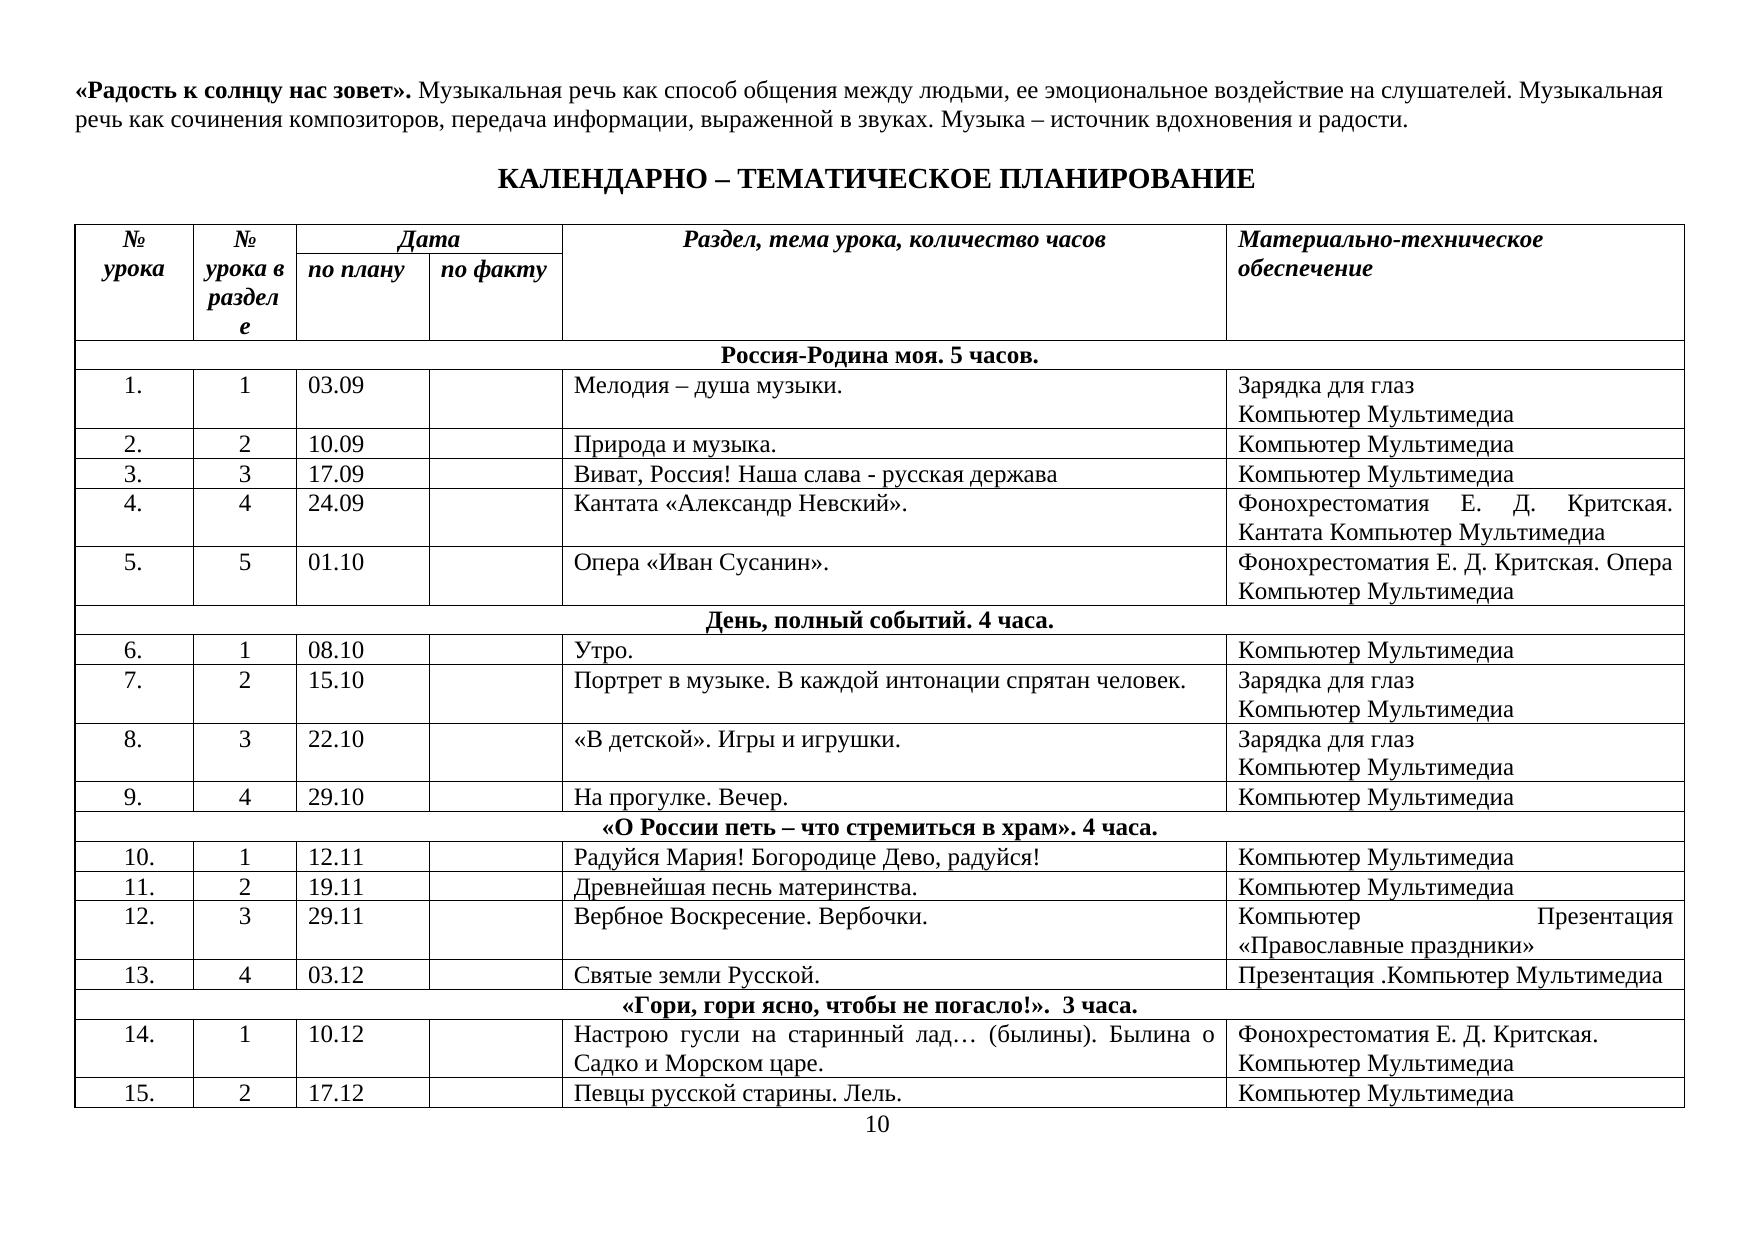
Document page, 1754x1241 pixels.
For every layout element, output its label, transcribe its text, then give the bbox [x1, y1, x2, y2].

table_cell Компьютер Мультимедиа [1227, 459, 1684, 487]
table_cell [430, 370, 562, 428]
table_cell [76, 842, 193, 871]
table_cell Портрет в музыке. В каждой интонации спрятан человек. [563, 665, 1226, 723]
table_cell [430, 429, 562, 458]
table_cell [76, 665, 193, 723]
table_cell [430, 547, 562, 604]
text КАЛЕНДАРНО – ТЕМАТИЧЕСКОЕ ПЛАНИРОВАНИЕ [75, 161, 1679, 195]
table_cell 3 [194, 901, 296, 959]
table_header Материально-техническое обеспечение [1227, 225, 1684, 339]
table_cell Компьютер Мультимедиа [1227, 635, 1684, 664]
table_cell [76, 370, 193, 428]
table_cell [430, 782, 562, 811]
table_cell «В детской». Игры и игрушки. [563, 724, 1226, 781]
table_cell Фонохрестоматия Е. Д. Критская. Опера Компьютер Мультимедиа [1227, 547, 1684, 604]
table_cell [430, 459, 562, 487]
table_cell 29.10 [297, 782, 429, 811]
table_cell [430, 635, 562, 664]
table_cell День, полный событий. 4 часа. [76, 606, 1684, 634]
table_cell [1227, 1020, 1684, 1077]
table_cell [430, 665, 562, 723]
table_cell [430, 842, 562, 871]
table_cell 4 [194, 489, 296, 546]
table_cell 1 [194, 842, 296, 871]
table_cell [76, 459, 193, 487]
table_cell [76, 901, 193, 959]
table_cell 1 [194, 635, 296, 664]
table_cell Компьютер Мультимедиа [1227, 842, 1684, 871]
table_cell [76, 547, 193, 604]
table_cell 08.10 [297, 635, 429, 664]
table_cell На прогулке. Вечер. [563, 782, 1226, 811]
table_cell [430, 872, 562, 900]
table_header Раздел, тема урока, количество часов [563, 225, 1226, 339]
table_cell «Гори, гори ясно, чтобы не погасло!». 3 часа. [76, 990, 1684, 1018]
table_cell [76, 782, 193, 811]
table_cell [76, 1020, 193, 1077]
table_cell Кантата «Александр Невский». [563, 489, 1226, 546]
table_cell 12.11 [297, 842, 429, 871]
table_cell 2 [194, 429, 296, 458]
table_cell Святые земли Русской. [563, 960, 1226, 989]
table_cell 17.12 [297, 1078, 429, 1107]
table_header № урока в разделе [194, 225, 296, 339]
table_cell по плану [297, 254, 429, 339]
table_cell Настрою гусли на старинный лад… (былины). Былина о Садко и Морском царе. [563, 1020, 1226, 1077]
table_cell Россия-Родина моя. 5 часов. [76, 341, 1684, 369]
table_cell [76, 1078, 193, 1107]
table_cell 1 [194, 370, 296, 428]
table_cell Мелодия – душа музыки. [563, 370, 1226, 428]
table_cell 10.09 [297, 429, 429, 458]
table_cell Древнейшая песнь материнства. [563, 872, 1226, 900]
table_cell Виват, Россия! Наша слава - русская держава [563, 459, 1226, 487]
table_cell Певцы русской старины. Лель. [563, 1078, 1226, 1107]
table_cell Радуйся Мария! Богородице Дево, радуйся! [563, 842, 1226, 871]
table_cell 29.11 [297, 901, 429, 959]
table_cell «О России петь – что стремиться в храм». 4 часа. [76, 812, 1684, 841]
table_cell 01.10 [297, 547, 429, 604]
table_cell [430, 724, 562, 781]
table_header Дата [297, 225, 562, 253]
table_cell 4 [194, 782, 296, 811]
table_cell [430, 960, 562, 989]
table_cell Вербное Воскресение. Вербочки. [563, 901, 1226, 959]
table_cell 2 [194, 665, 296, 723]
text «Радость к солнцу нас зовет». Музыкальная речь как способ общения между людьми, ее эмоциональное воздействие на слушателей. Музыкальная речь как сочинения композиторов, передача информации, выраженной в звуках. Музыка – источник вдохновения и радости. [75, 75, 1679, 132]
table_cell [430, 1078, 562, 1107]
table_cell Зарядка для глаз Компьютер Мультимедиа [1227, 665, 1684, 723]
table_cell [430, 489, 562, 546]
table_cell 03.09 [297, 370, 429, 428]
table_header № урока [76, 225, 193, 339]
table_cell 19.11 [297, 872, 429, 900]
table_cell Компьютер Презентация «Православные праздники» [1227, 901, 1684, 959]
table_cell 1 [194, 1020, 296, 1077]
table_cell 24.09 [297, 489, 429, 546]
table_cell Фонохрестоматия Е. Д. Критская. Кантата Компьютер Мультимедиа [1227, 489, 1684, 546]
table_cell 15.10 [297, 665, 429, 723]
table_cell 17.09 [297, 459, 429, 487]
table_cell Компьютер Мультимедиа [1227, 872, 1684, 900]
table_cell 2 [194, 1078, 296, 1107]
table_cell Компьютер Мультимедиа [1227, 1078, 1684, 1107]
table_cell 5 [194, 547, 296, 604]
table_cell [76, 872, 193, 900]
table_cell 03.12 [297, 960, 429, 989]
table_cell 10.12 [297, 1020, 429, 1077]
table_cell 3 [194, 724, 296, 781]
table_cell 4 [194, 960, 296, 989]
table_cell по факту [430, 254, 562, 339]
table_cell [76, 489, 193, 546]
table_cell Опера «Иван Сусанин». [563, 547, 1226, 604]
table_cell 3 [194, 459, 296, 487]
table_cell Утро. [563, 635, 1226, 664]
table_cell 22.10 [297, 724, 429, 781]
table_cell [76, 429, 193, 458]
table_cell [430, 901, 562, 959]
table_cell Компьютер Мультимедиа [1227, 429, 1684, 458]
table_cell 2 [194, 872, 296, 900]
table_cell Природа и музыка. [563, 429, 1226, 458]
table_cell [76, 960, 193, 989]
table_cell Презентация .Компьютер Мультимедиа [1227, 960, 1684, 989]
table_cell Зарядка для глаз Компьютер Мультимедиа [1227, 370, 1684, 428]
table_cell Зарядка для глаз Компьютер Мультимедиа [1227, 724, 1684, 781]
table_cell [76, 724, 193, 781]
table_cell [76, 635, 193, 664]
table_cell [430, 1020, 562, 1077]
table_cell Компьютер Мультимедиа [1227, 782, 1684, 811]
